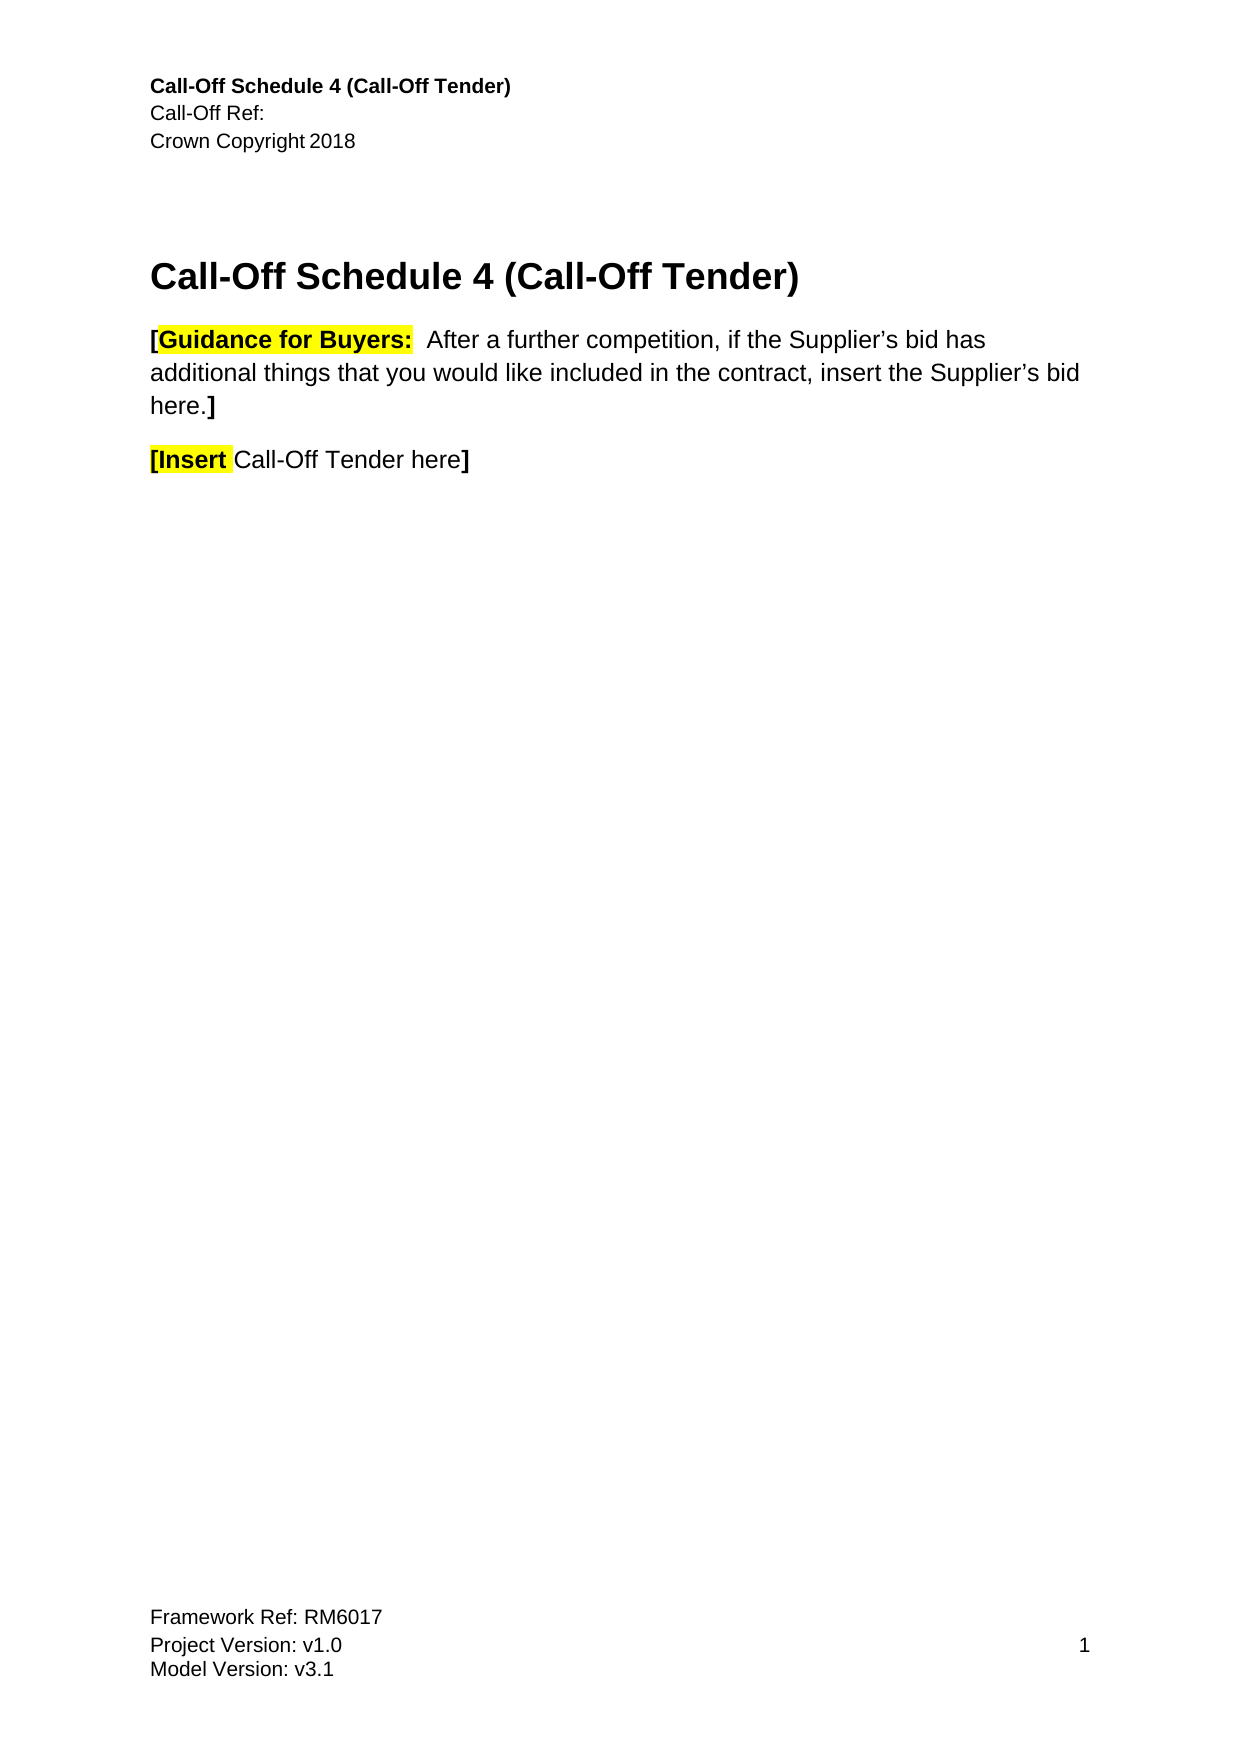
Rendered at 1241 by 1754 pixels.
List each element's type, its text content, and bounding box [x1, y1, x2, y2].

text [Insert Call-Off Tender here] [233, 445, 1090, 473]
text [Guidance for Buyers: After a further competition, if the Supplier’s bid has additional things that you would like included in the contract, insert the Supplier’s bid here.] [150, 325, 1090, 420]
text Call-Off Schedule 4 (Call-Off Tender) [150, 254, 1090, 298]
